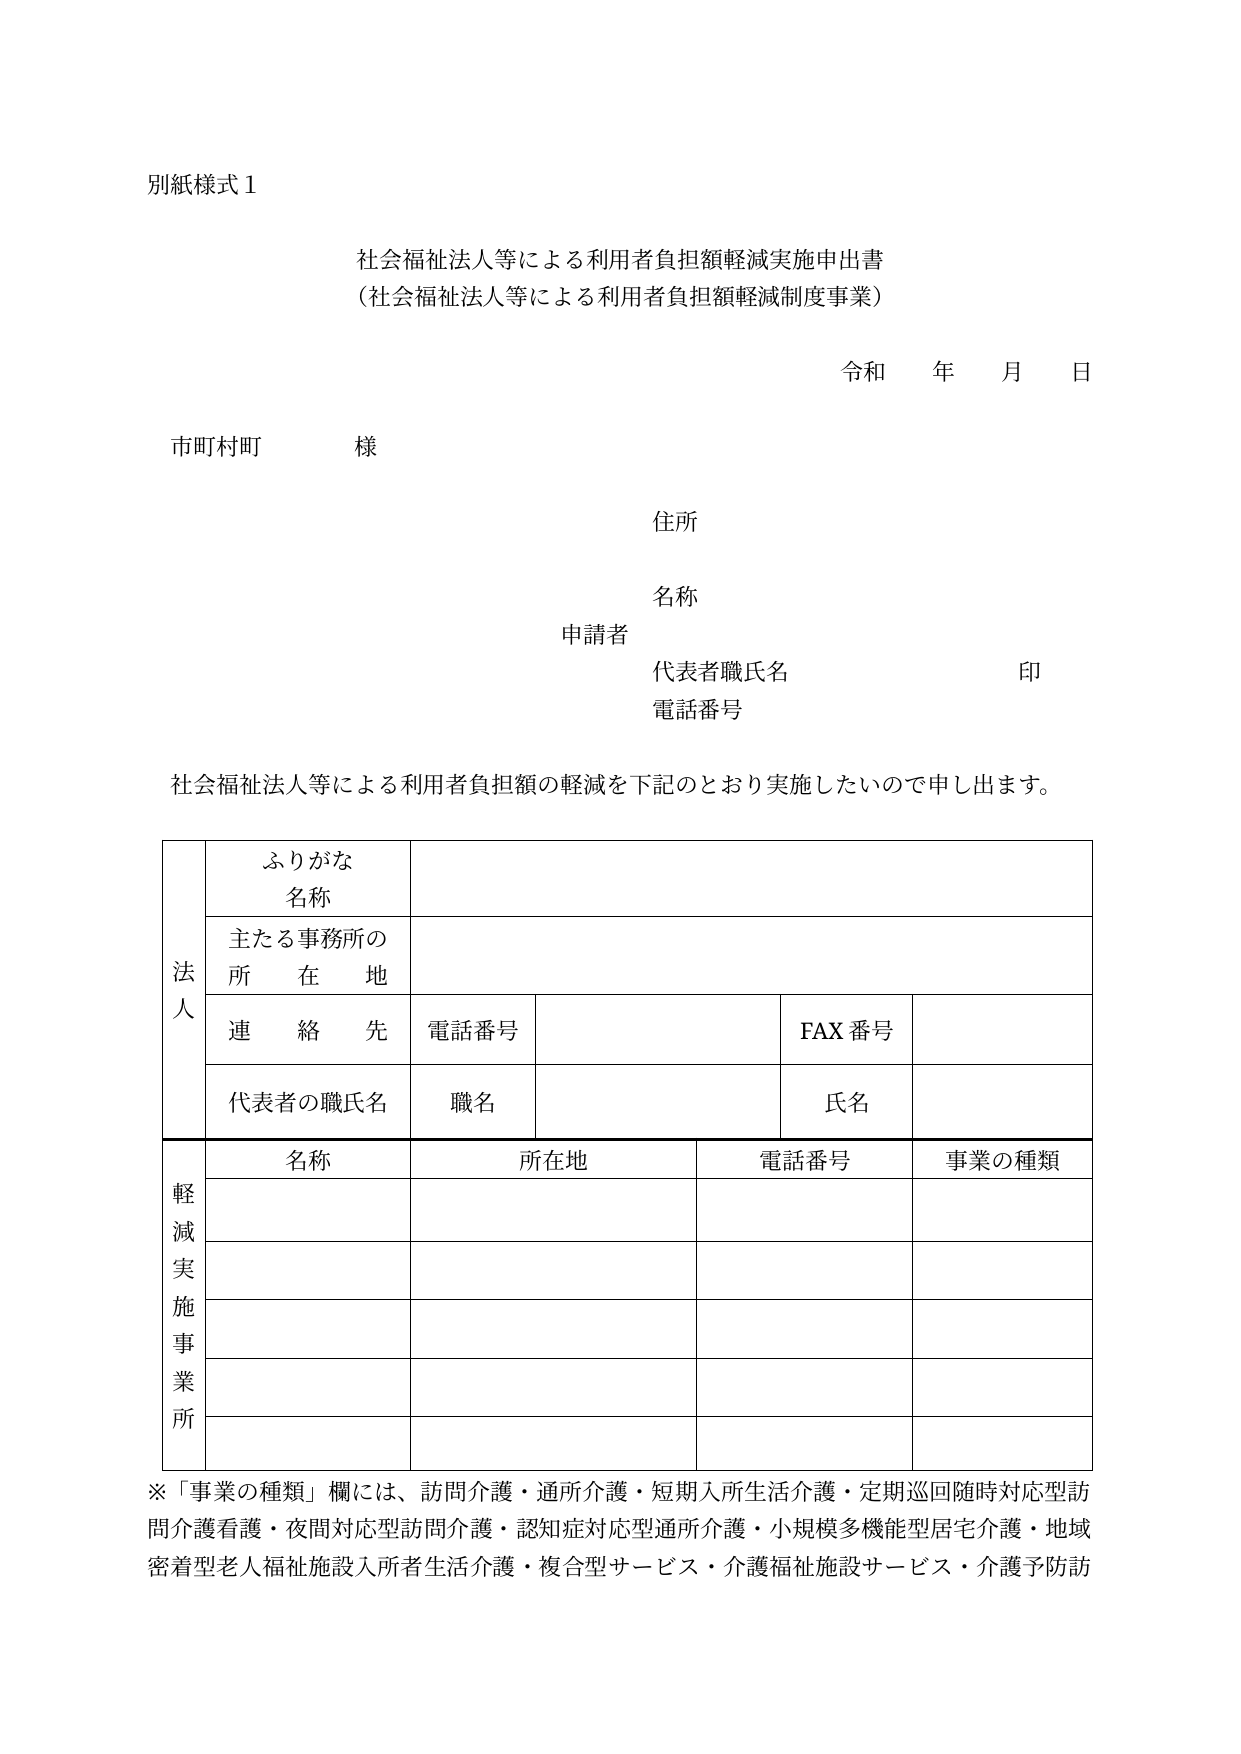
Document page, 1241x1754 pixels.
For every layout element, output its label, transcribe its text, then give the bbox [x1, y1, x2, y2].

table_cell 所在地 [411, 1141, 696, 1178]
table_cell 連 絡 先 [206, 995, 410, 1064]
table_cell [206, 1359, 410, 1416]
table_cell 軽減実施事業所 [163, 1141, 205, 1470]
text 住所 [148, 502, 1092, 539]
text 代表者職氏名 印 [148, 652, 1092, 689]
table_cell 主たる事務所の 所 在 地 [206, 917, 410, 994]
table_cell 名称 [206, 1141, 410, 1178]
table_cell [913, 1242, 1092, 1299]
table_cell [697, 1179, 912, 1241]
table_cell 代表者の職氏名 [206, 1065, 410, 1137]
table_cell [913, 1179, 1092, 1241]
text 令和 年 月 日 [148, 352, 1092, 389]
table_cell [697, 1242, 912, 1299]
table_cell [697, 1300, 912, 1358]
table_cell 電話番号 [411, 995, 535, 1064]
table_cell [697, 1359, 912, 1416]
table_cell [206, 1242, 410, 1299]
table_cell [411, 1242, 696, 1299]
text 市町村町 様 [148, 427, 1092, 464]
table_cell [913, 1065, 1092, 1137]
text 社会福祉法人等による利用者負担額の軽減を下記のとおり実施したいので申し出ます。 [148, 764, 1092, 802]
table_cell [411, 917, 1092, 994]
table_cell 事業の種類 [913, 1141, 1092, 1178]
table_cell 電話番号 [697, 1141, 912, 1178]
table_cell [411, 1300, 696, 1358]
table_cell FAX番号 [781, 995, 912, 1064]
table_cell [206, 1417, 410, 1470]
table_cell [913, 995, 1092, 1064]
table_cell [206, 1300, 410, 1358]
table_cell [411, 1179, 696, 1241]
table_cell [536, 1065, 780, 1137]
table_cell [913, 1300, 1092, 1358]
table_cell [913, 1359, 1092, 1416]
table_header [411, 841, 1092, 916]
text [148, 1471, 1092, 1584]
text （社会福祉法人等による利用者負担額軽減制度事業） [148, 277, 1092, 314]
table_header 法人 [163, 841, 205, 1137]
text 電話番号 [148, 689, 1092, 727]
text 別紙様式１ [148, 164, 1092, 202]
table_cell 氏名 [781, 1065, 912, 1137]
table_cell 職名 [411, 1065, 535, 1137]
text 名称 [148, 577, 1092, 614]
table_cell [536, 995, 780, 1064]
table_cell [913, 1417, 1092, 1470]
text 社会福祉法人等による利用者負担額軽減実施申出書 [148, 239, 1092, 277]
table_cell [206, 1179, 410, 1241]
table_header ふりがな 名称 [206, 841, 410, 916]
text 申請者 [148, 614, 1092, 652]
table_cell [697, 1417, 912, 1470]
table_cell [411, 1417, 696, 1470]
table_cell [411, 1359, 696, 1416]
